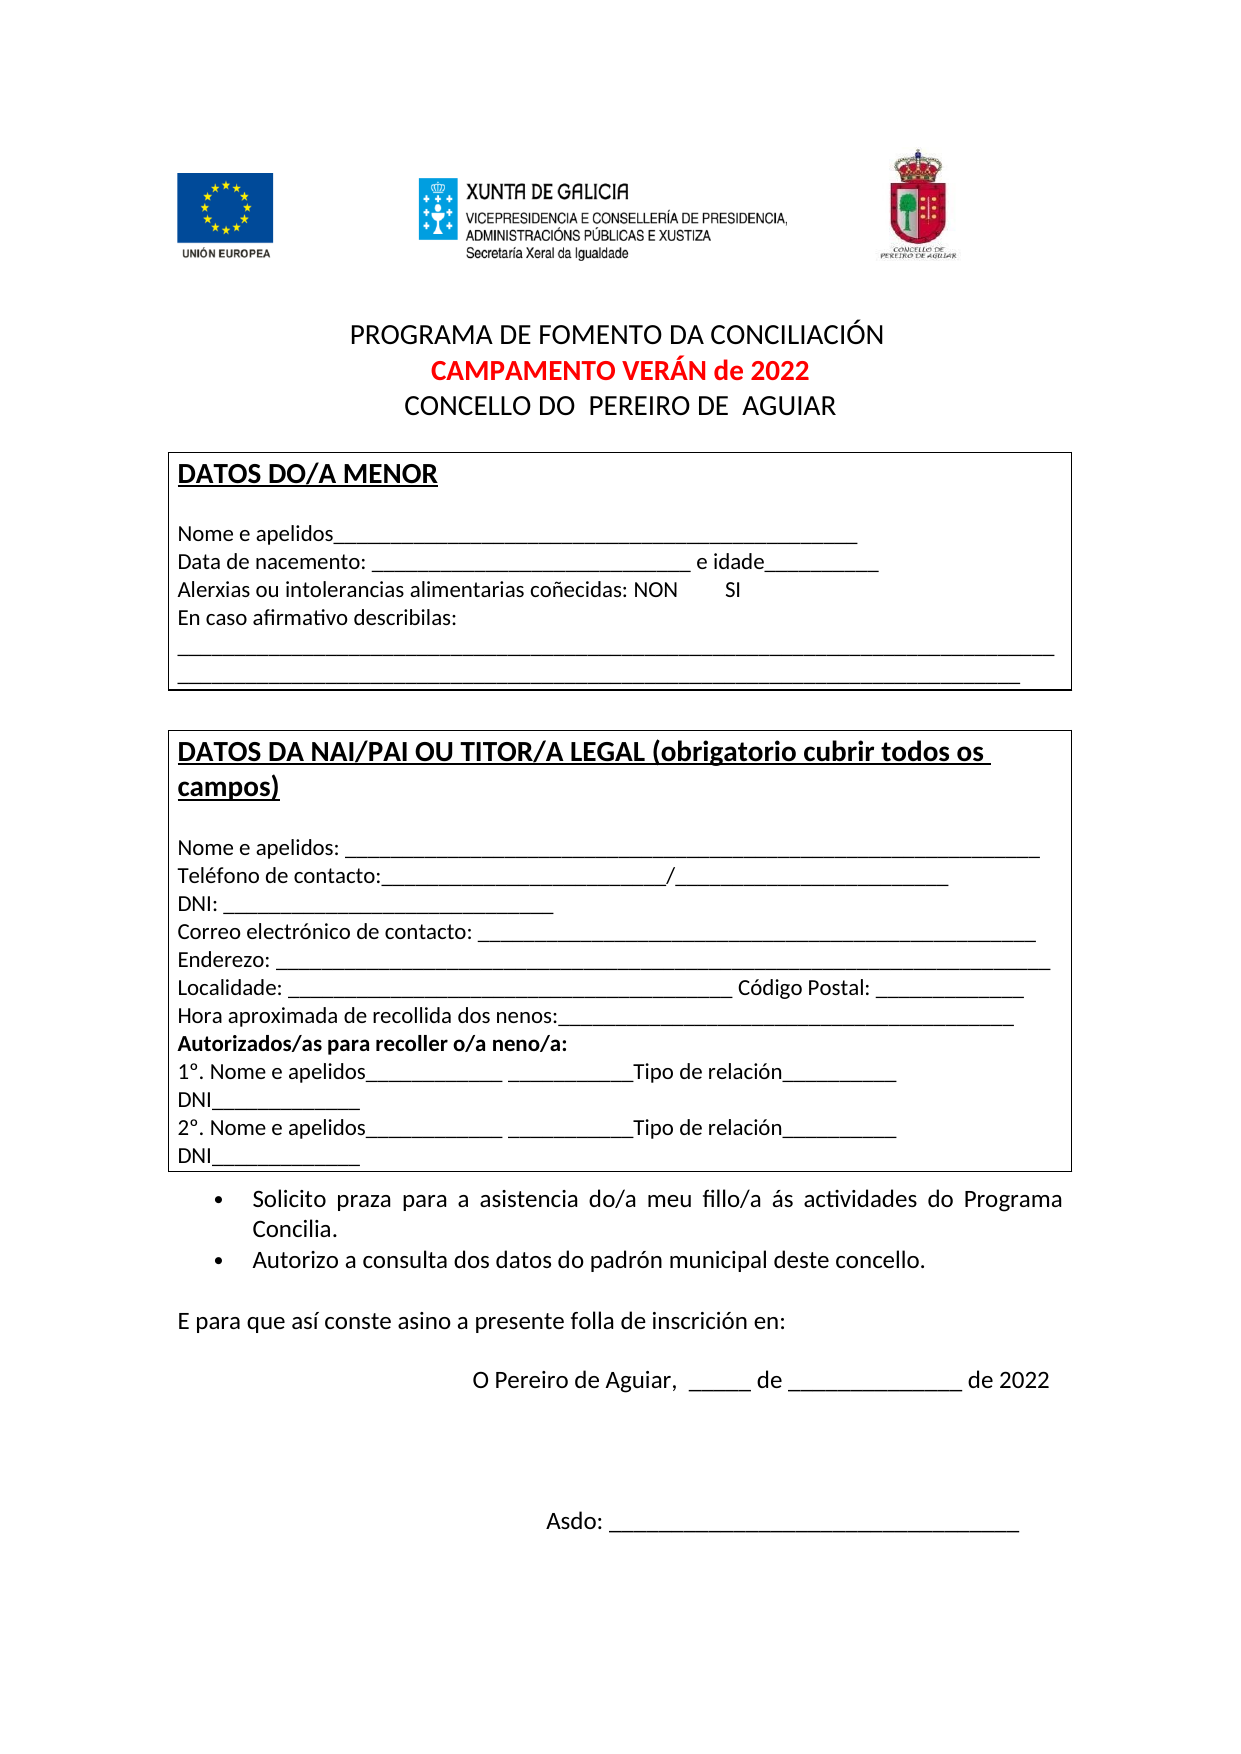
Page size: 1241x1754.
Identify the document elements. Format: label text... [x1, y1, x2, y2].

text DNI: _____________________________ [177, 889, 1063, 917]
picture [875, 147, 961, 261]
text En caso afirmativo describilas: [177, 603, 1063, 631]
text 1º. Nome e apelidos____________ ___________Tipo de relación__________ DNI_____________ [177, 1057, 1063, 1113]
list Autorizo a consulta dos datos do padrón municipal deste concello. [215, 1244, 1063, 1274]
text E para que así conste asino a presente folla de inscrición en: [177, 1305, 1063, 1335]
text Correo electrónico de contacto: _________________________________________________ [177, 917, 1063, 945]
text PROGRAMA DE FOMENTO DA CONCILIACIÓN [177, 316, 1063, 352]
text CONCELLO DO PEREIRO DE AGUIAR [177, 387, 1063, 423]
list Solicito praza para a asistencia do/a meu fillo/a ás actividades do Programa Concilia. [215, 1183, 1063, 1244]
text Enderezo: ____________________________________________________________________ [177, 945, 1063, 973]
text CAMPAMENTO VERÁN de 2022 [177, 352, 1063, 387]
picture [177, 173, 274, 261]
picture [418, 178, 787, 261]
text O Pereiro de Aguiar, _____ de ______________ de 2022 [398, 1364, 1063, 1394]
text Asdo: _________________________________ [472, 1505, 1063, 1536]
text Autorizados/as para recoller o/a neno/a: [177, 1029, 1063, 1057]
text DATOS DA NAI/PAI OU TITOR/A LEGAL (obrigatorio cubrir todos os campos) [169, 731, 1071, 804]
text Data de nacemento: ____________________________ e idade__________ [177, 547, 1063, 575]
text _______________________________________________________________________________________________________________________________________________________ [169, 631, 1071, 689]
text Nome e apelidos: _____________________________________________________________ [177, 833, 1063, 861]
text 2º. Nome e apelidos____________ ___________Tipo de relación__________ DNI_____________ [169, 1113, 1071, 1171]
text Hora aproximada de recollida dos nenos:________________________________________ [177, 1001, 1063, 1029]
text DATOS DO/A MENOR [169, 453, 1071, 491]
text Alerxias ou intolerancias alimentarias coñecidas: NON SI [177, 575, 1063, 603]
text Nome e apelidos______________________________________________ [177, 519, 1063, 547]
picture [432, 205, 444, 233]
text Teléfono de contacto:_________________________/________________________ [177, 861, 1063, 889]
text Localidade: _______________________________________ Código Postal: _____________ [177, 973, 1063, 1001]
